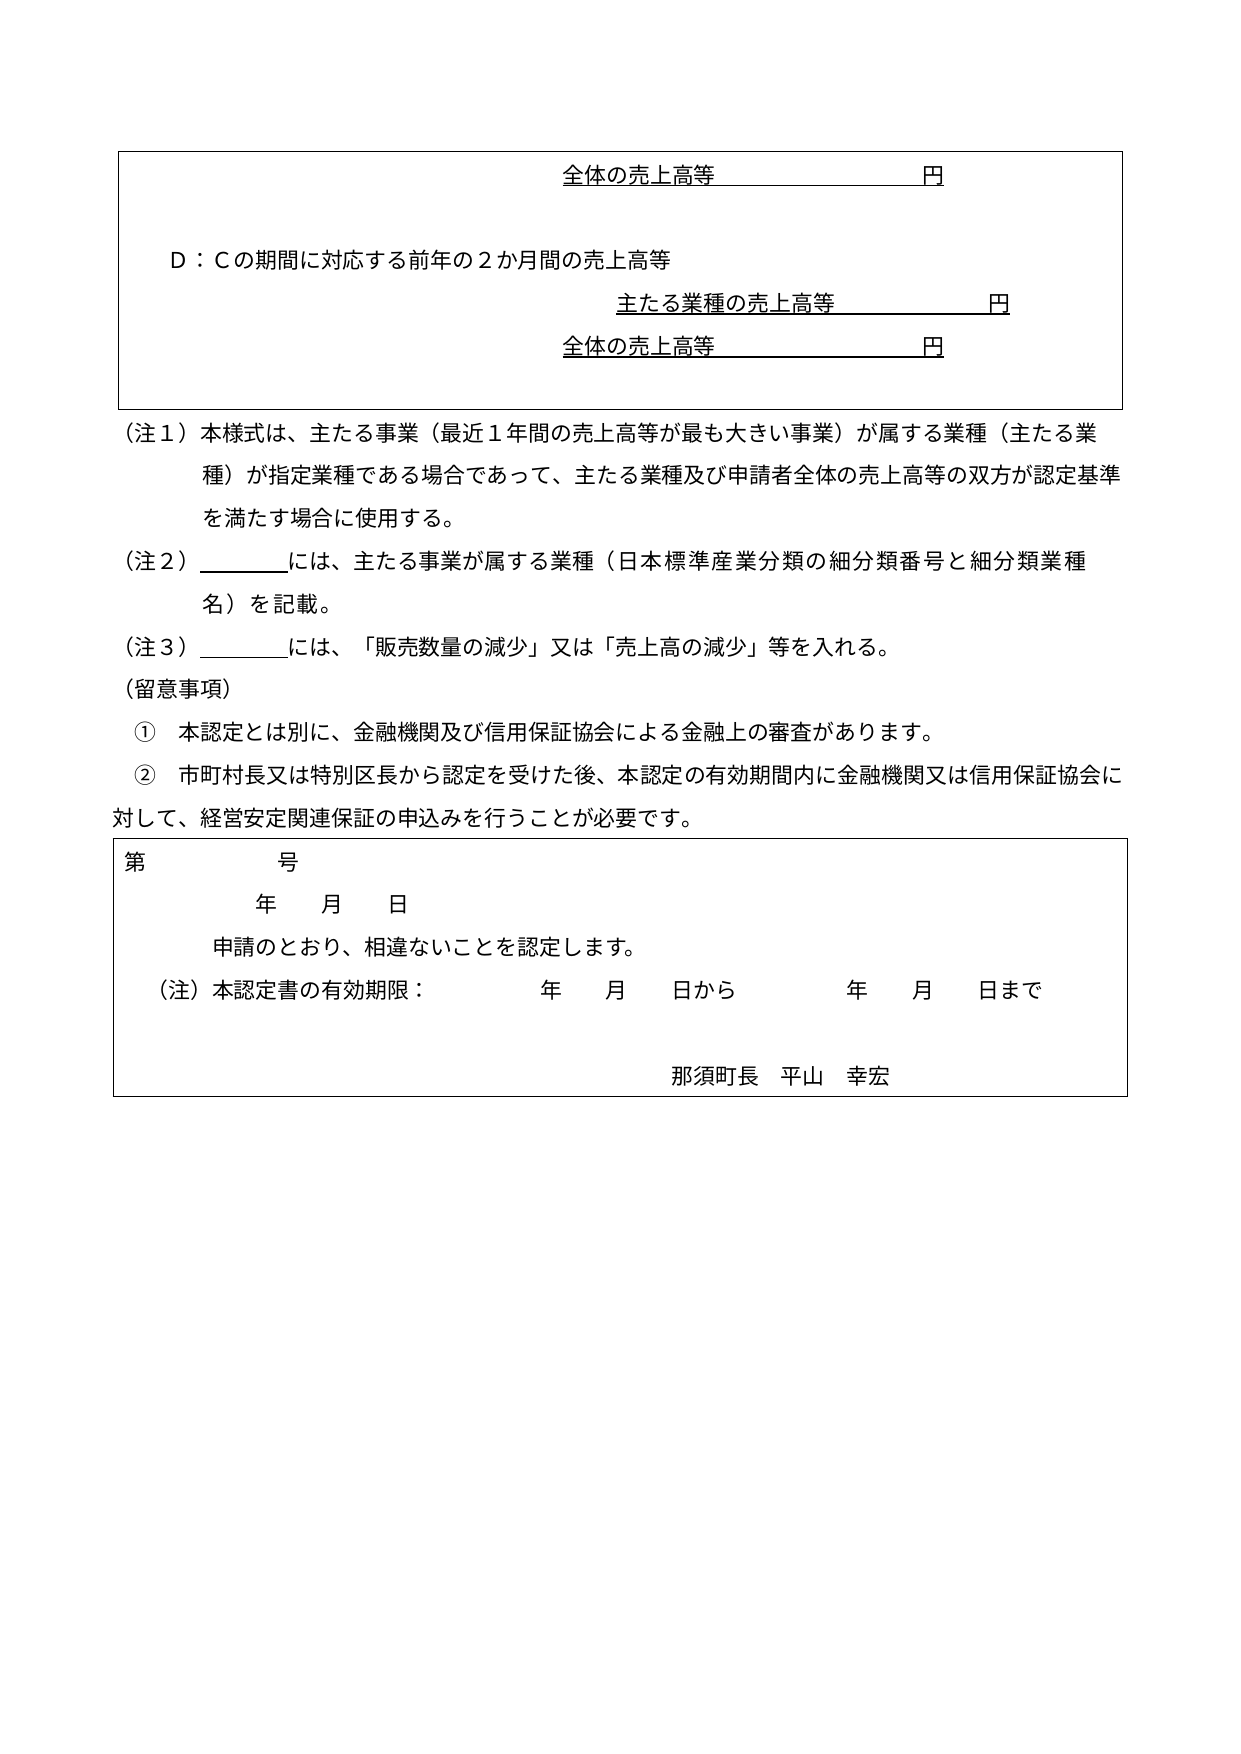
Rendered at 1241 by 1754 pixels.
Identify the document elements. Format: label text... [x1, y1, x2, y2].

text （留意事項） [112, 667, 1128, 710]
text ① 本認定とは別に、金融機関及び信用保証協会による金融上の審査があります。 [112, 710, 1128, 752]
text （注１）本様式は、主たる事業（最近１年間の売上高等が最も大きい事業）が属する業種（主たる業種）が指定業種である場合であって、主たる業種及び申請者全体の売上高等の双方が認定基準を満たす場合に使用する。 [112, 410, 1128, 538]
text （注３） には、「販売数量の減少」又は「売上高の減少」等を入れる。 [112, 624, 1128, 667]
table_header 第 号 年 月 日 申請のとおり、相違ないことを認定します。 （注）本認定書の有効期限： 年 月 日から 年 月 日まで 那須町長 平山 幸宏 [114, 839, 1127, 1096]
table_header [119, 152, 1122, 409]
text ② 市町村長又は特別区長から認定を受けた後、本認定の有効期間内に金融機関又は信用保証協会に対して、経営安定関連保証の申込みを行うことが必要です。 [112, 752, 1128, 838]
text （注２） には、主たる事業が属する業種（日本標準産業分類の細分類番号と細分類業種名）を記載。 [112, 538, 1128, 624]
